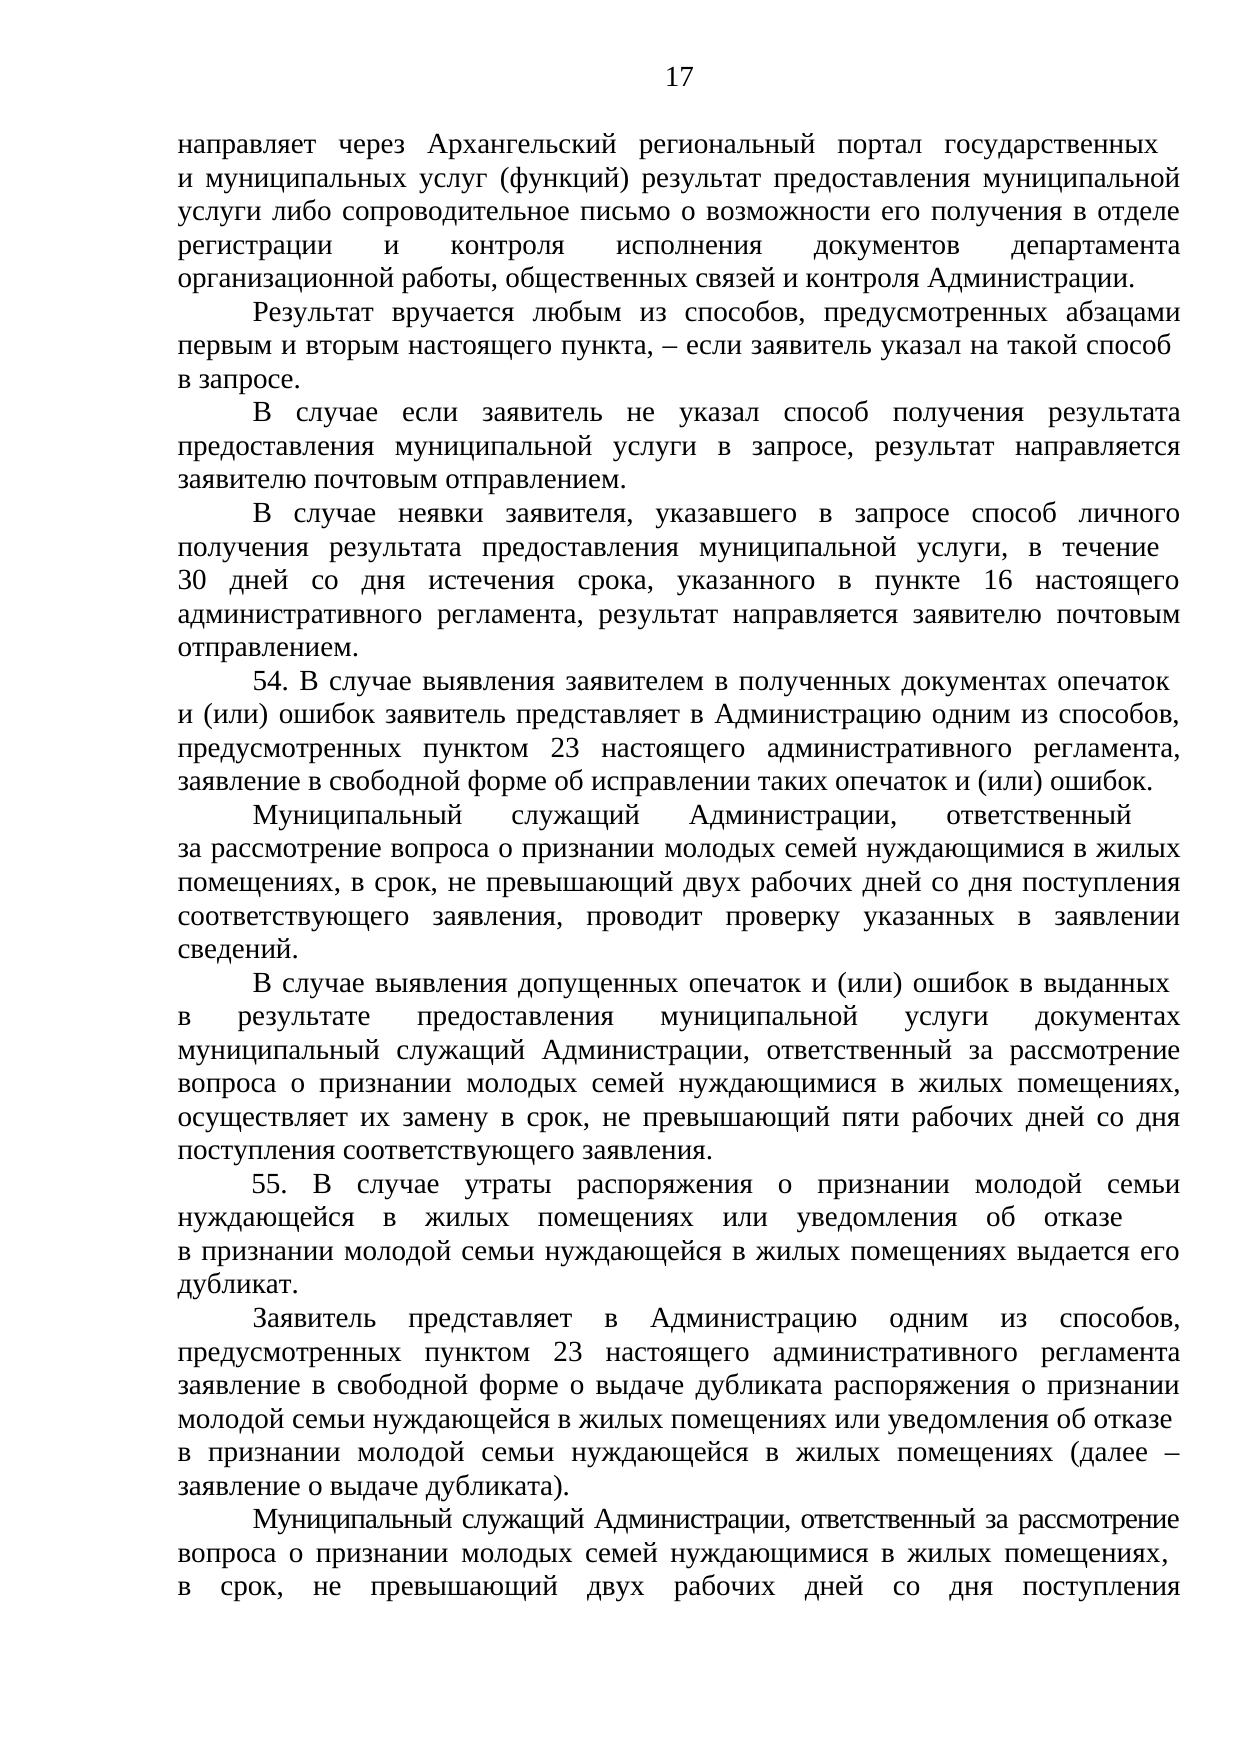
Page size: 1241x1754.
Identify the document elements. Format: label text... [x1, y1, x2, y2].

text В случае неявки заявителя, указавшего в запросе способ личного получения результата предоставления муниципальной услуги, в течение 30 дней со дня истечения срока, указанного в пункте 16 настоящего административного регламента, результат направляется заявителю почтовым отправлением. [177, 495, 1181, 663]
text 54. В случае выявления заявителем в полученных документах опечаток и (или) ошибок заявитель представляет в Администрацию одним из способов, предусмотренных пунктом 23 настоящего административного регламента, заявление в свободной форме об исправлении таких опечаток и (или) ошибок. [177, 663, 1181, 797]
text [177, 126, 1181, 294]
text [177, 1501, 1181, 1602]
text Заявитель представляет в Администрацию одним из способов, предусмотренных пунктом 23 настоящего административного регламента заявление в свободной форме о выдаче дубликата распоряжения о признании молодой семьи нуждающейся в жилых помещениях или уведомления об отказе в признании молодой семьи нуждающейся в жилых помещениях (далее – заявление о выдаче дубликата). [177, 1300, 1181, 1501]
text В случае выявления допущенных опечаток и (или) ошибок в выданных в результате предоставления муниципальной услуги документах муниципальный служащий Администрации, ответственный за рассмотрение вопроса о признании молодых семей нуждающимися в жилых помещениях, осуществляет их замену в срок, не превышающий пяти рабочих дней со дня поступления соответствующего заявления. [177, 965, 1181, 1166]
text В случае если заявитель не указал способ получения результата предоставления муниципальной услуги в запросе, результат направляется заявителю почтовым отправлением. [177, 394, 1181, 495]
text 55. В случае утраты распоряжения о признании молодой семьи нуждающейся в жилых помещениях или уведомления об отказе в признании молодой семьи нуждающейся в жилых помещениях выдается его дубликат. [177, 1166, 1181, 1300]
text Результат вручается любым из способов, предусмотренных абзацами первым и вторым настоящего пункта, – если заявитель указал на такой способ в запросе. [177, 294, 1181, 394]
